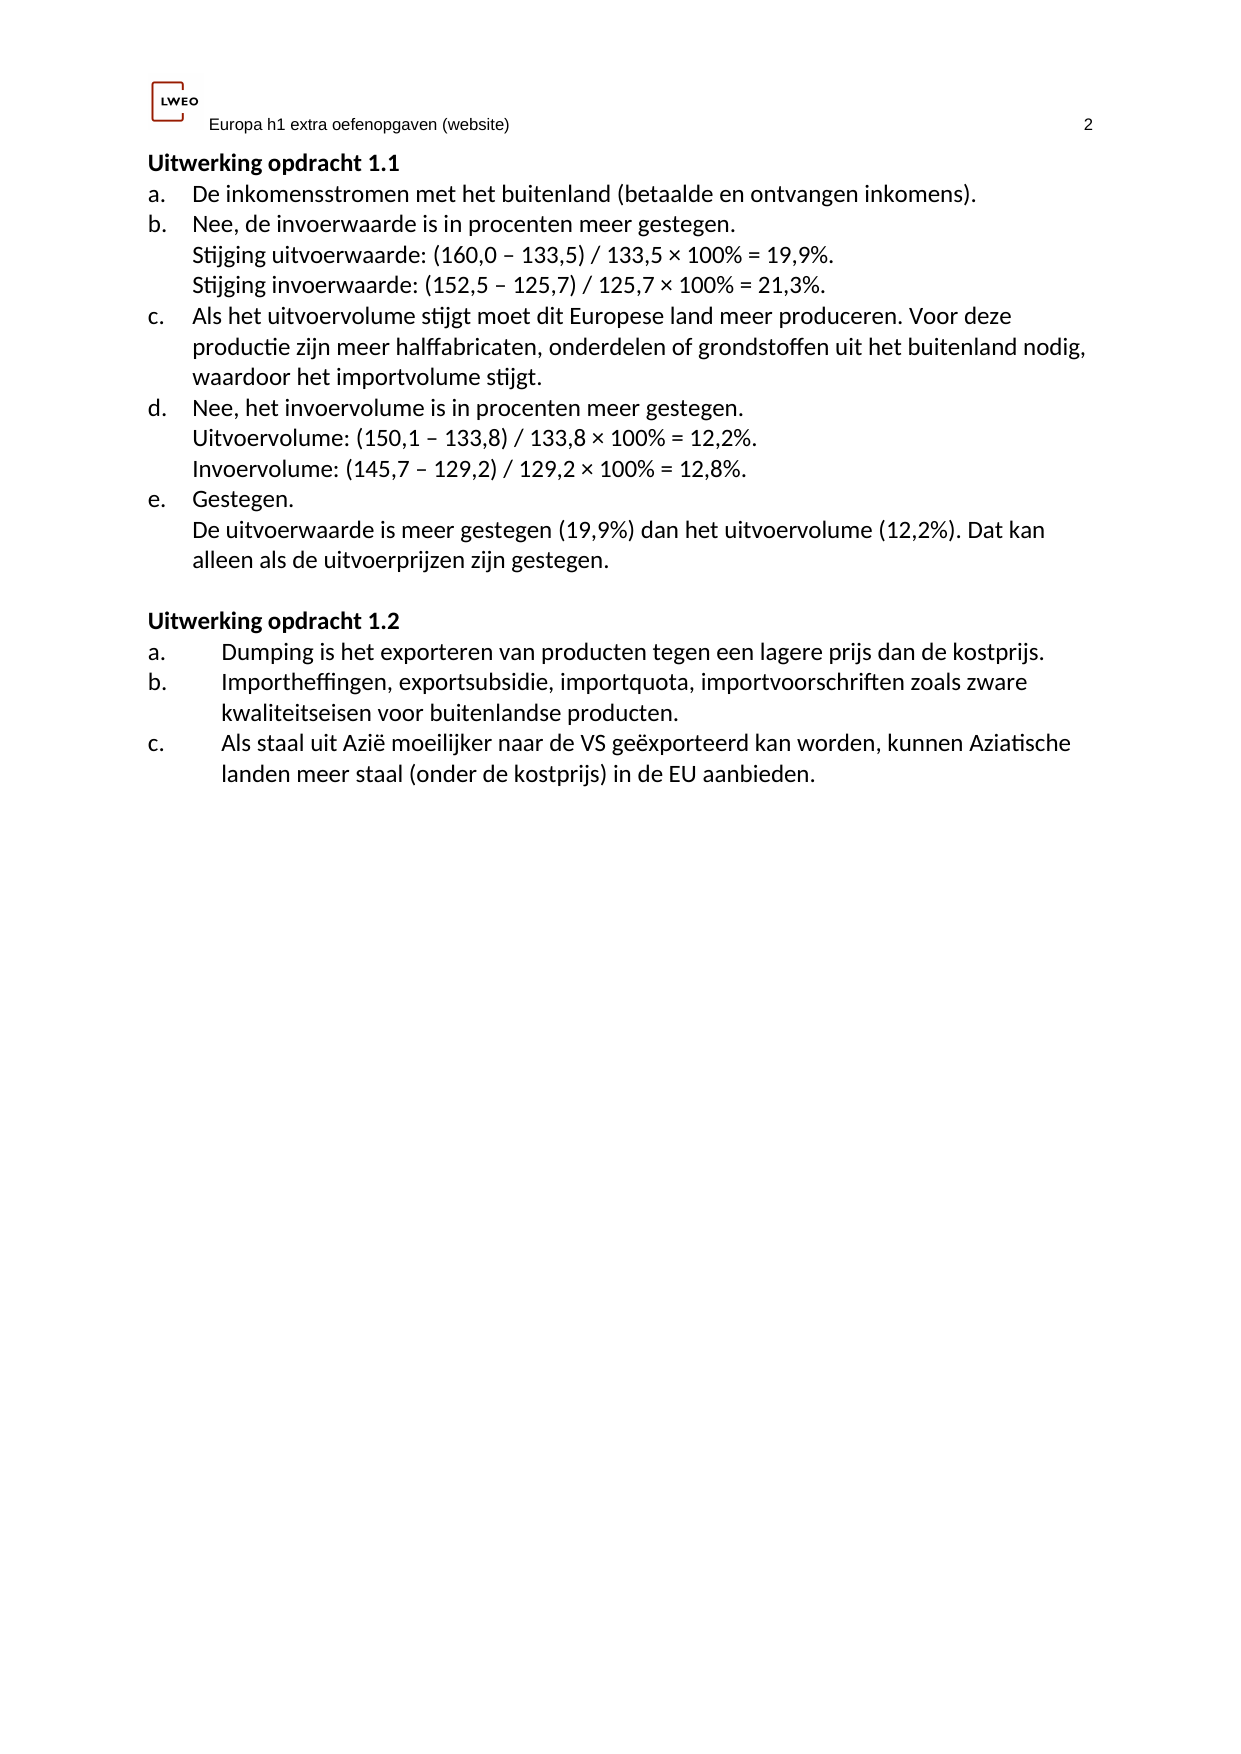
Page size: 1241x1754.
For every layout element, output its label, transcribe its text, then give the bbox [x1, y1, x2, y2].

picture [147, 73, 204, 130]
text Uitvoervolume: (150,1 – 133,8) / 133,8 × 100% = 12,2%. [192, 422, 1093, 453]
text a. De inkomensstromen met het buitenland (betaalde en ontvangen inkomens). [148, 178, 1093, 209]
text c. Als staal uit Azië moeilijker naar de VS geëxporteerd kan worden, kunnen Aziatische landen meer staal (onder de kostprijs) in de EU aanbieden. [148, 727, 1093, 788]
text c. Als het uitvoervolume stijgt moet dit Europese land meer produceren. Voor deze productie zijn meer halffabricaten, onderdelen of grondstoffen uit het buitenland nodig, waardoor het importvolume stijgt. [148, 300, 1093, 392]
text Invoervolume: (145,7 – 129,2) / 129,2 × 100% = 12,8%. [192, 453, 1093, 483]
text e. Gestegen. [148, 483, 1093, 514]
text Stijging uitvoerwaarde: (160,0 – 133,5) / 133,5 × 100% = 19,9%. [192, 239, 1093, 270]
text a. Dumping is het exporteren van producten tegen een lagere prijs dan de kostprijs. [148, 636, 1093, 666]
text d. Nee, het invoervolume is in procenten meer gestegen. [148, 392, 1093, 422]
text Uitwerking opdracht 1.1 [148, 148, 1093, 178]
text Stijging invoerwaarde: (152,5 – 125,7) / 125,7 × 100% = 21,3%. [192, 270, 1093, 300]
text b. Nee, de invoerwaarde is in procenten meer gestegen. [148, 209, 1093, 239]
text De uitvoerwaarde is meer gestegen (19,9%) dan het uitvoervolume (12,2%). Dat kan alleen als de uitvoerprijzen zijn gestegen. [192, 514, 1093, 575]
text Uitwerking opdracht 1.2 [148, 605, 1093, 636]
text b. Importheffingen, exportsubsidie, importquota, importvoorschriften zoals zware kwaliteitseisen voor buitenlandse producten. [148, 666, 1093, 727]
